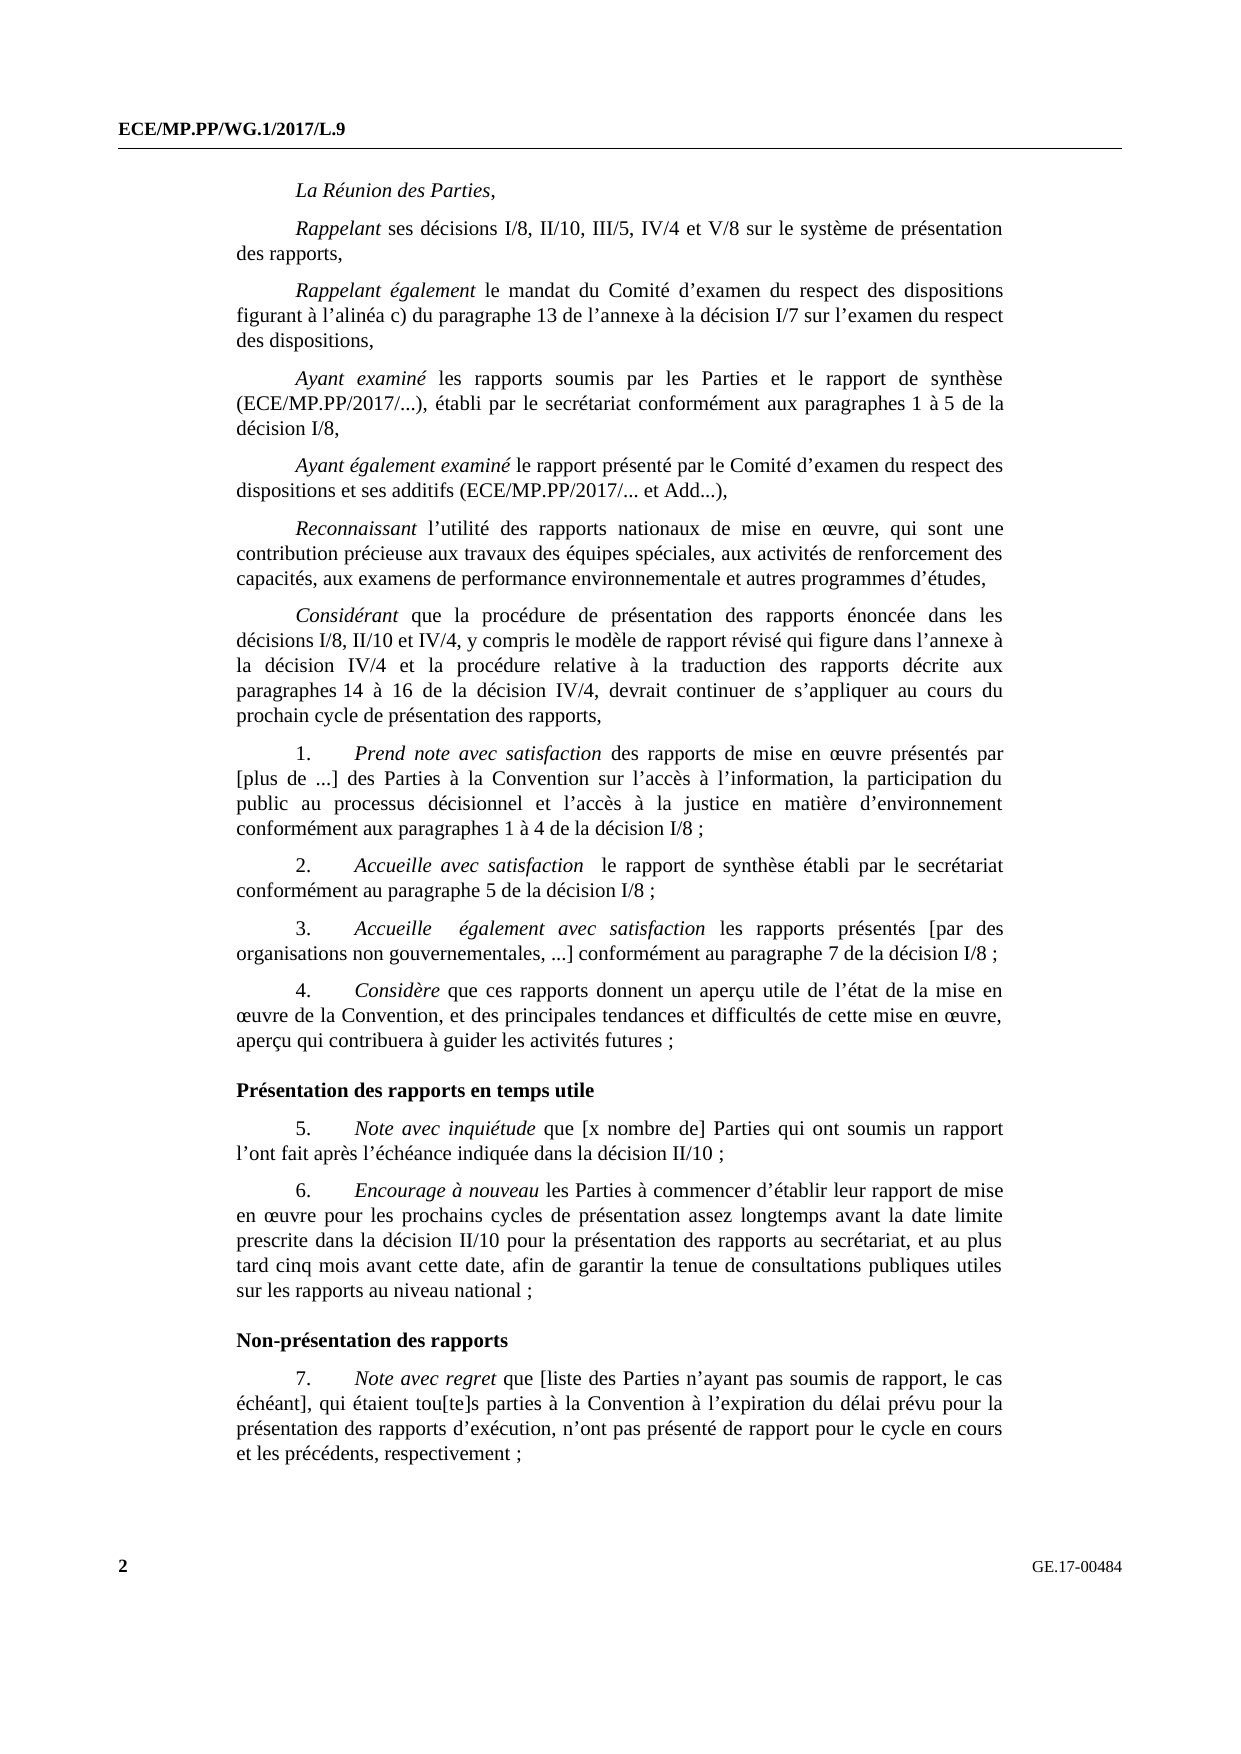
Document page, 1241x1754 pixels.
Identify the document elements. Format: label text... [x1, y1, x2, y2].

text 4. Considère que ces rapports donnent un aperçu utile de l’état de la mise en œuvre de la Convention, et des principales tendances et difficultés de cette mise en œuvre, aperçu qui contribuera à guider les activités futures ; [236, 977, 1004, 1052]
text 1. Prend note avec satisfaction des rapports de mise en œuvre présentés par [plus de ...] des Parties à la Convention sur l’accès à l’information, la participation du public au processus décisionnel et l’accès à la justice en matière d’environnement conformément aux paragraphes 1 à 4 de la décision I/8 ; [236, 740, 1004, 840]
text 3. Accueille également avec satisfaction les rapports présentés [par des organisations non gouvernementales, ...] conformément au paragraphe 7 de la décision I/8 ; [236, 915, 1004, 965]
text 7. Note avec regret que [liste des Parties n’ayant pas soumis de rapport, le cas échéant], qui étaient tou[te]s parties à la Convention à l’expiration du délai prévu pour la présentation des rapports d’exécution, n’ont pas présenté de rapport pour le cycle en cours et les précédents, respectivement ; [236, 1365, 1004, 1465]
text Présentation des rapports en temps utile [118, 1077, 1004, 1102]
text 5. Note avec inquiétude que [x nombre de] Parties qui ont soumis un rapport l’ont fait après l’échéance indiquée dans la décision II/10 ; [236, 1115, 1004, 1165]
text 2. Accueille avec satisfaction le rapport de synthèse établi par le secrétariat conformément au paragraphe 5 de la décision I/8 ; [236, 852, 1004, 902]
text Rappelant ses décisions I/8, II/10, III/5, IV/4 et V/8 sur le système de présentation des rapports, [236, 215, 1004, 265]
text Reconnaissant l’utilité des rapports nationaux de mise en œuvre, qui sont une contribution précieuse aux travaux des équipes spéciales, aux activités de renforcement des capacités, aux examens de performance environnementale et autres programmes d’études, [236, 515, 1004, 590]
text Non-présentation des rapports [118, 1327, 1004, 1352]
text Ayant également examiné le rapport présenté par le Comité d’examen du respect des dispositions et ses additifs (ECE/MP.PP/2017/... et Add...), [236, 452, 1004, 502]
text La Réunion des Parties, [236, 177, 1004, 202]
text Considérant que la procédure de présentation des rapports énoncée dans les décisions I/8, II/10 et IV/4, y compris le modèle de rapport révisé qui figure dans l’annexe à la décision IV/4 et la procédure relative à la traduction des rapports décrite aux paragraphes 14 à 16 de la décision IV/4, devrait continuer de s’appliquer au cours du prochain cycle de présentation des rapports, [236, 602, 1004, 727]
text Ayant examiné les rapports soumis par les Parties et le rapport de synthèse (ECE/MP.PP/2017/...), établi par le secrétariat conformément aux paragraphes 1 à 5 de la décision I/8, [236, 365, 1004, 440]
text 6. Encourage à nouveau les Parties à commencer d’établir leur rapport de mise en œuvre pour les prochains cycles de présentation assez longtemps avant la date limite prescrite dans la décision II/10 pour la présentation des rapports au secrétariat, et au plus tard cinq mois avant cette date, afin de garantir la tenue de consultations publiques utiles sur les rapports au niveau national ; [236, 1177, 1004, 1302]
text Rappelant également le mandat du Comité d’examen du respect des dispositions figurant à l’alinéa c) du paragraphe 13 de l’annexe à la décision I/7 sur l’examen du respect des dispositions, [236, 277, 1004, 352]
